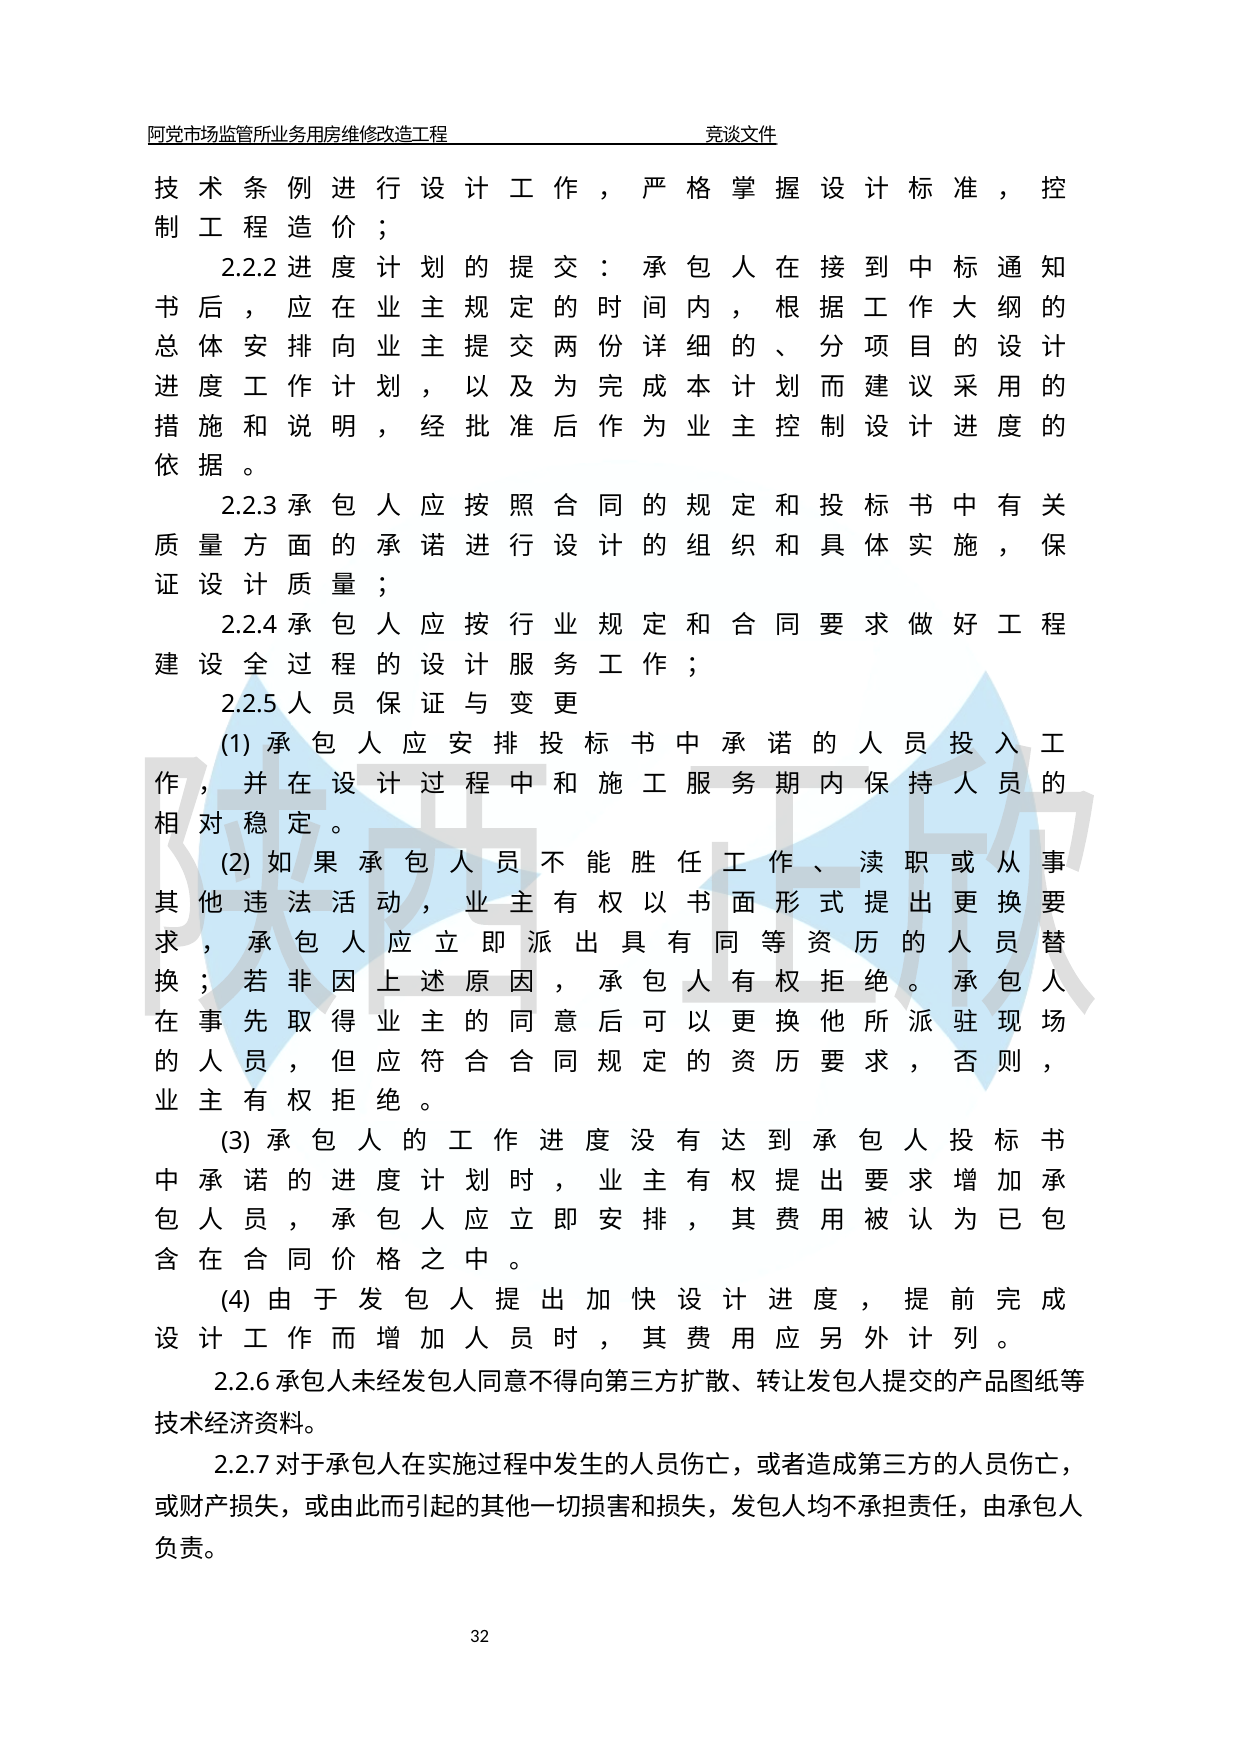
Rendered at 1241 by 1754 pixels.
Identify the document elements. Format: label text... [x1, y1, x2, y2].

text 2.2.5人员保证与变更 [154, 682, 1086, 722]
text 2.2.7对于承包人在实施过程中发生的人员伤亡，或者造成第三方的人员伤亡，或财产损失，或由此而引起的其他一切损害和损失，发包人均不承担责任，由承包人负责。 [154, 1440, 1086, 1565]
text (1)承包人应安排投标书中承诺的人员投入工作，并在设计过程中和施工服务期内保持人员的相对稳定。 [154, 722, 1086, 841]
text (4) 由于发包人提出加快设计进度，提前完成设计工作而增加人员时，其费用应另外计列。 [154, 1278, 1086, 1357]
text (3)承包人的工作进度没有达到承包人投标书中承诺的进度计划时，业主有权提出要求增加承包人员，承包人应立即安排，其费用被认为已包含在合同价格之中。 [154, 1119, 1086, 1278]
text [154, 166, 1086, 246]
text 2.2.2进度计划的提交：承包人在接到中标通知书后，应在业主规定的时间内，根据工作大纲的总体安排向业主提交两份详细的、分项目的设计进度工作计划，以及为完成本计划而建议采用的措施和说明，经批准后作为业主控制设计进度的依据。 [154, 246, 1086, 484]
text 2.2.6承包人未经发包人同意不得向第三方扩散、转让发包人提交的产品图纸等技术经济资料。 [154, 1357, 1086, 1440]
text (2) 如果承包人员不能胜任工作、渎职或从事其他违法活动，业主有权以书面形式提出更换要求，承包人应立即派出具有同等资历的人员替换；若非因上述原因，承包人有权拒绝。承包人在事先取得业主的同意后可以更换他所派驻现场的人员，但应符合合同规定的资历要求，否则，业主有权拒绝。 [154, 841, 1086, 1119]
text 2.2.4 承包人应按行业规定和合同要求做好工程建设全过程的设计服务工作； [154, 603, 1086, 682]
text 2.2.3 承包人应按照合同的规定和投标书中有关质量方面的承诺进行设计的组织和具体实施，保证设计质量； [154, 484, 1086, 603]
